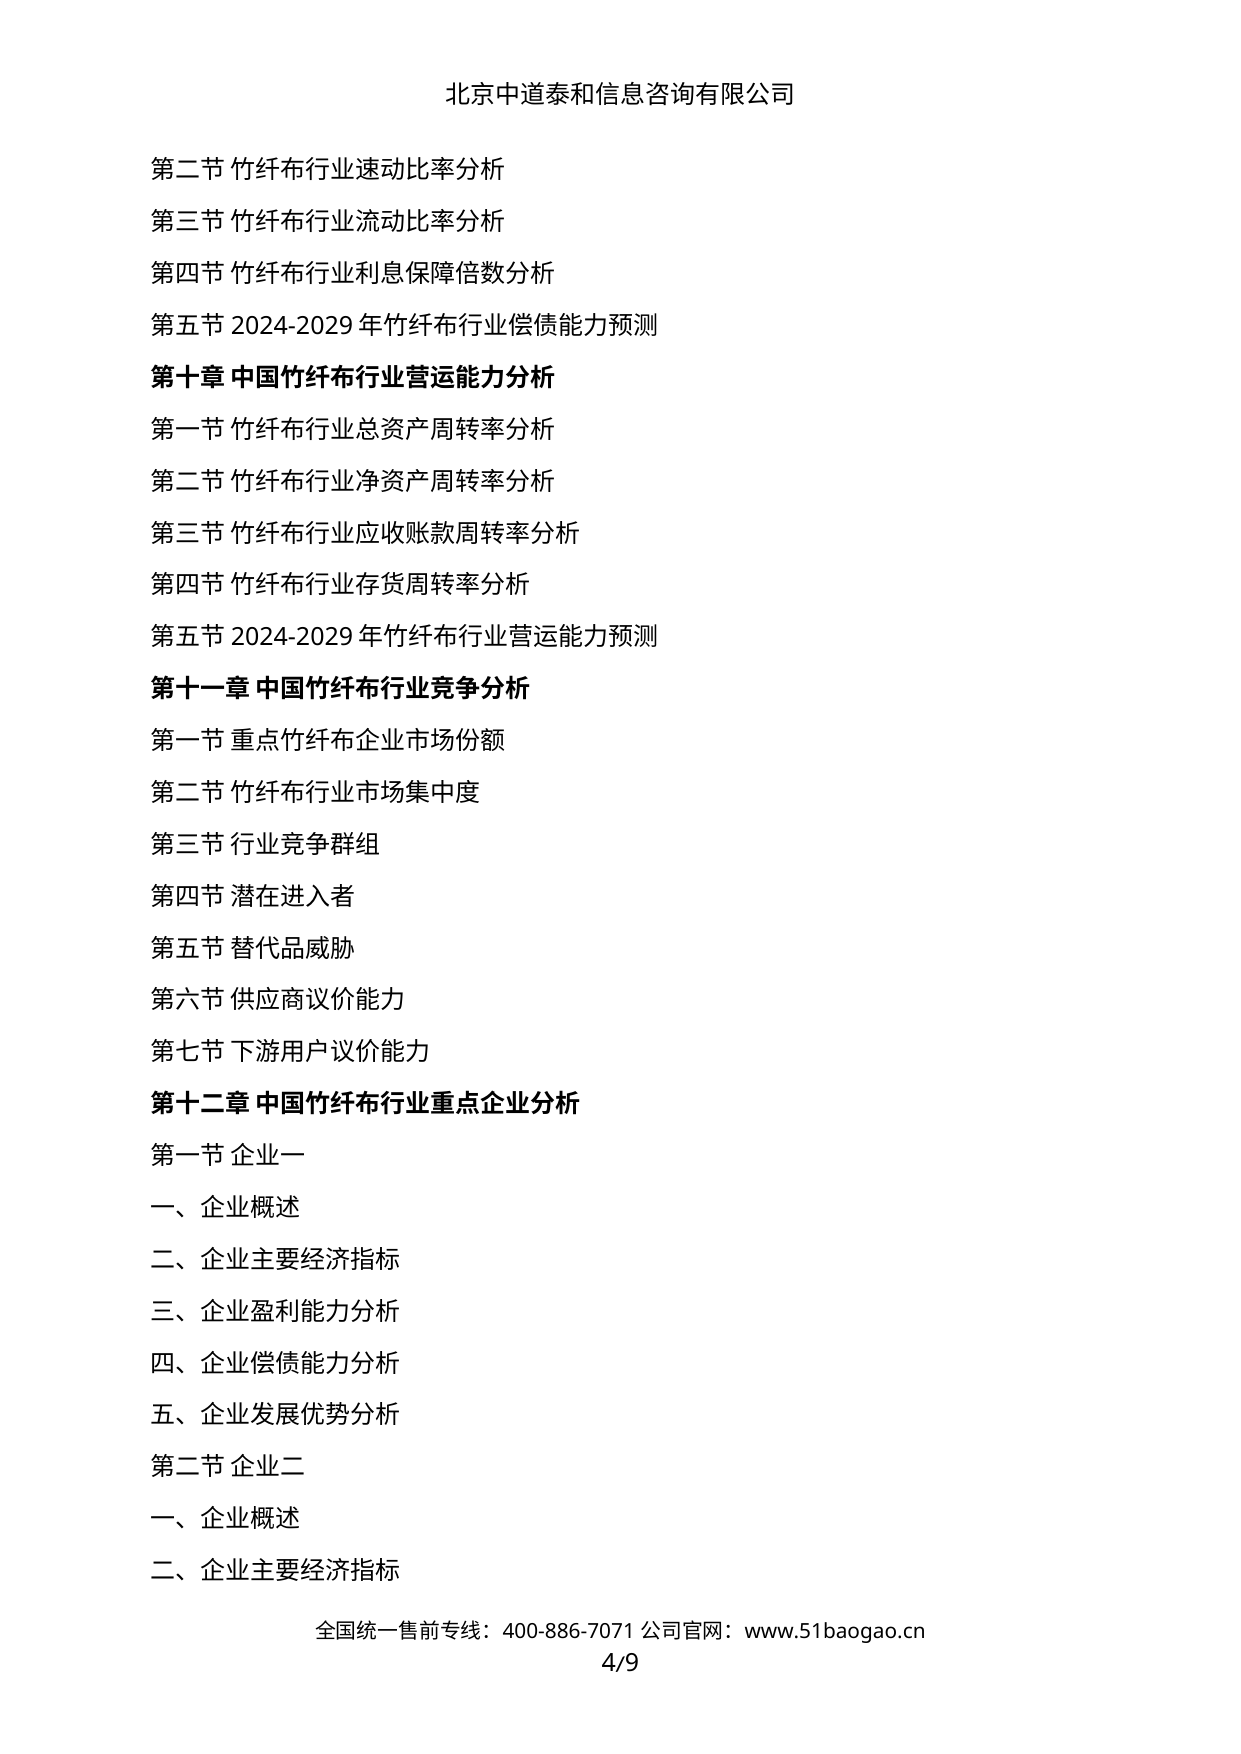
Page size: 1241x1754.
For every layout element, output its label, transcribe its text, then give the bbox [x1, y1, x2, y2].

text 第二节 企业二 [150, 1447, 1090, 1483]
text 第一节 竹纤布行业总资产周转率分析 [150, 409, 1090, 446]
text 第四节 潜在进入者 [150, 876, 1090, 912]
text 第二节 竹纤布行业市场集中度 [150, 772, 1090, 809]
text 第十一章 中国竹纤布行业竞争分析 [150, 669, 1090, 705]
text 第一节 重点竹纤布企业市场份额 [150, 721, 1090, 757]
text 第五节 替代品威胁 [150, 928, 1090, 964]
text 第二节 竹纤布行业速动比率分析 [150, 150, 1090, 186]
text 第三节 竹纤布行业应收账款周转率分析 [150, 513, 1090, 549]
text 第五节 2024-2029年竹纤布行业偿债能力预测 [150, 306, 1090, 342]
text 一、企业概述 [150, 1499, 1090, 1535]
text 一、企业概述 [150, 1187, 1090, 1224]
text 第三节 竹纤布行业流动比率分析 [150, 202, 1090, 238]
text 第三节 行业竞争群组 [150, 824, 1090, 861]
text 第二节 竹纤布行业净资产周转率分析 [150, 461, 1090, 497]
text 第一节 企业一 [150, 1136, 1090, 1172]
text 三、企业盈利能力分析 [150, 1291, 1090, 1327]
text 第六节 供应商议价能力 [150, 980, 1090, 1016]
text 五、企业发展优势分析 [150, 1395, 1090, 1431]
text 第四节 竹纤布行业利息保障倍数分析 [150, 254, 1090, 290]
text 第四节 竹纤布行业存货周转率分析 [150, 565, 1090, 601]
text 第七节 下游用户议价能力 [150, 1032, 1090, 1068]
text 第十二章 中国竹纤布行业重点企业分析 [150, 1084, 1090, 1120]
text 四、企业偿债能力分析 [150, 1343, 1090, 1379]
text 第十章 中国竹纤布行业营运能力分析 [150, 357, 1090, 394]
text 第五节 2024-2029年竹纤布行业营运能力预测 [150, 617, 1090, 653]
text 二、企业主要经济指标 [150, 1239, 1090, 1276]
text 二、企业主要经济指标 [150, 1551, 1090, 1587]
